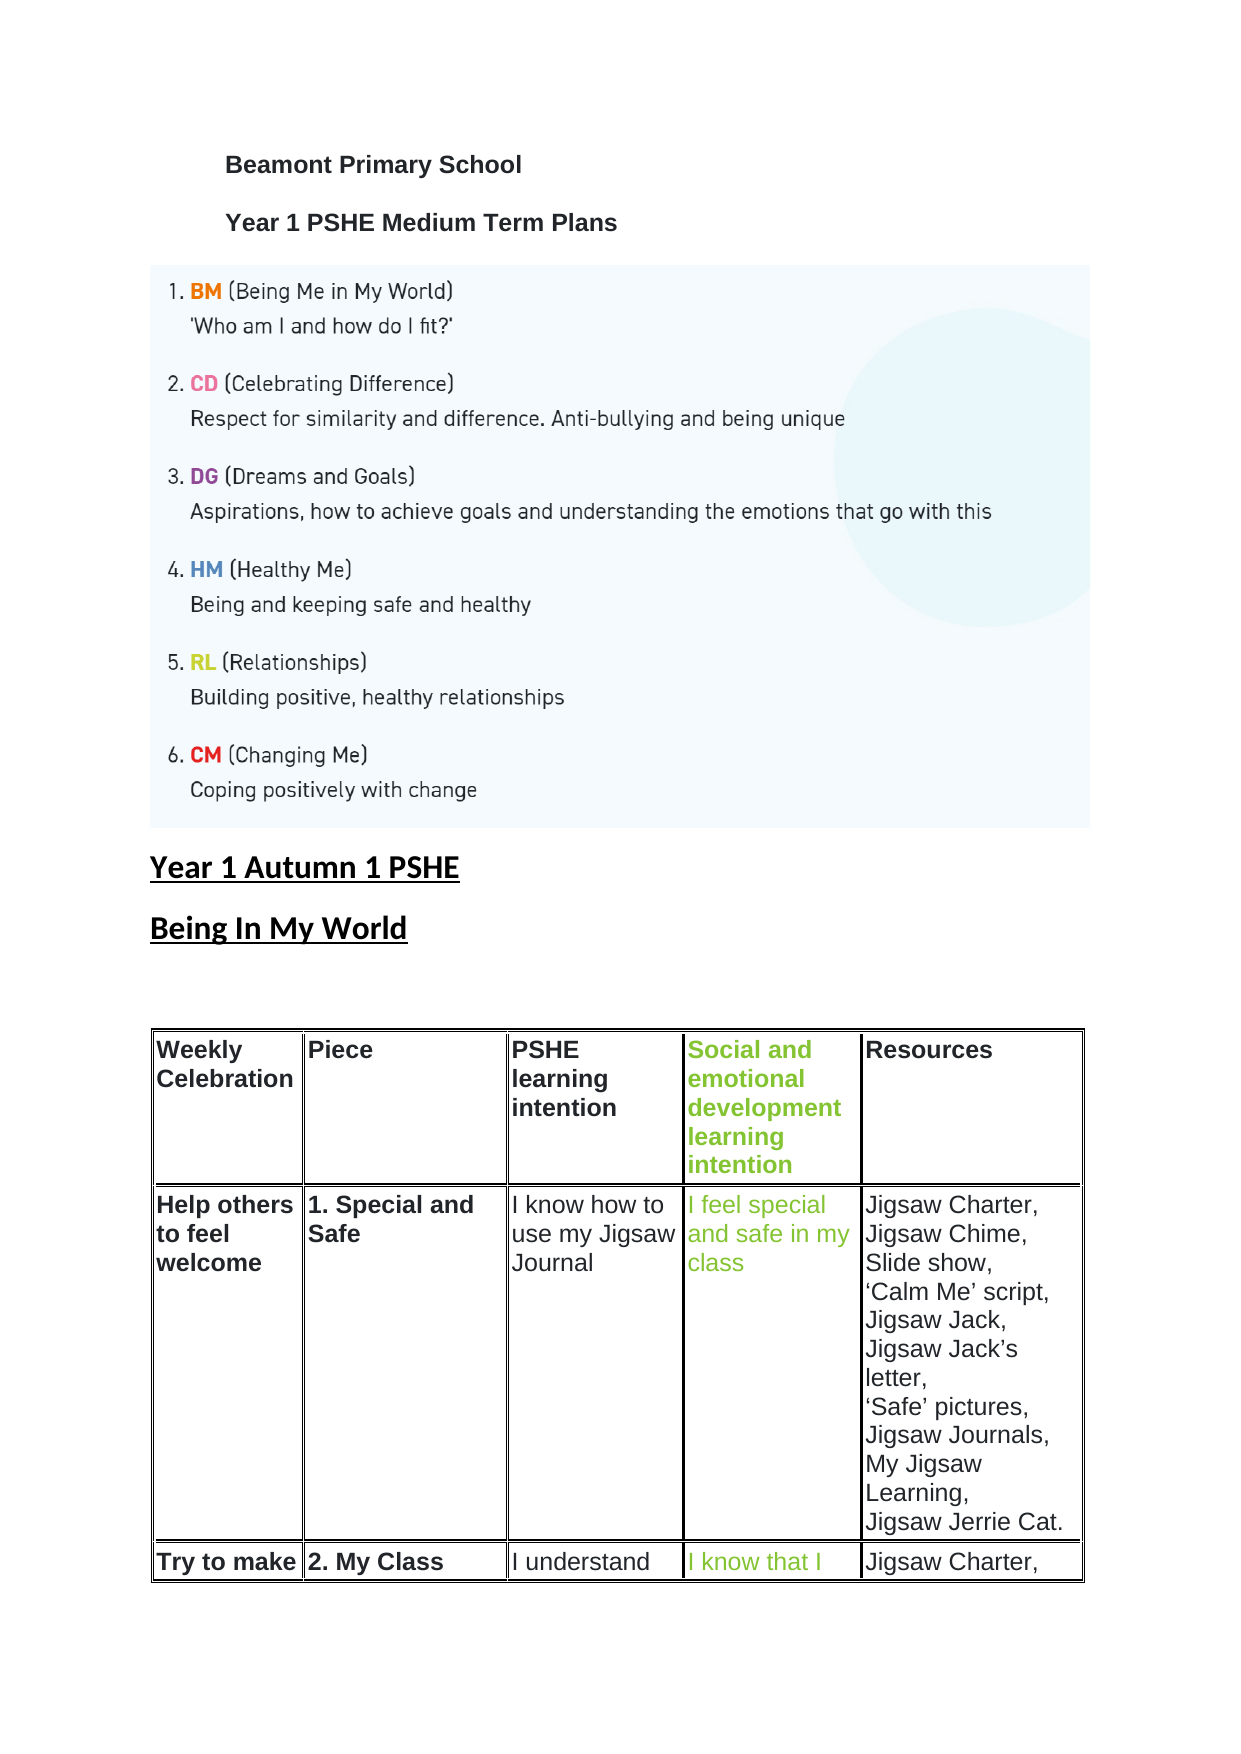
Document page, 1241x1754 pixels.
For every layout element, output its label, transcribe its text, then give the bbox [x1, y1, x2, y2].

text Year 1 Autumn 1 PSHE [150, 846, 1090, 887]
table_header Resources [861, 1032, 1082, 1183]
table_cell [508, 1543, 683, 1579]
table_cell 1. Special and Safe [305, 1187, 506, 1539]
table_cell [683, 1543, 861, 1579]
table_cell I feel special and safe in my class [685, 1187, 860, 1539]
table_cell Help others to feel welcome [154, 1183, 302, 1539]
table_header Piece [304, 1032, 507, 1183]
table_header Weekly Celebration [154, 1032, 304, 1183]
table_header PSHE learning intention [508, 1032, 683, 1183]
table_header Social and emotional development learning intention [683, 1032, 861, 1183]
table_cell Jigsaw Charter, Jigsaw Chime, Slide show, ‘Calm Me’ script, Jigsaw Jack, Jigsaw Jack’s letter, ‘Safe’ pictures, Jigsaw Journals, My Jigsaw Learning, Jigsaw Jerrie Cat. [863, 1183, 1082, 1539]
table_cell 2. My Class [304, 1543, 507, 1579]
text Being In My World [150, 907, 1090, 948]
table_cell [154, 1539, 304, 1579]
table_cell I know how to use my Jigsaw Journal [509, 1187, 682, 1539]
text Year 1 PSHE Medium Term Plans [225, 208, 1090, 237]
text Beamont Primary School [225, 150, 1090, 179]
picture [150, 265, 1091, 828]
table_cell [861, 1539, 1082, 1579]
